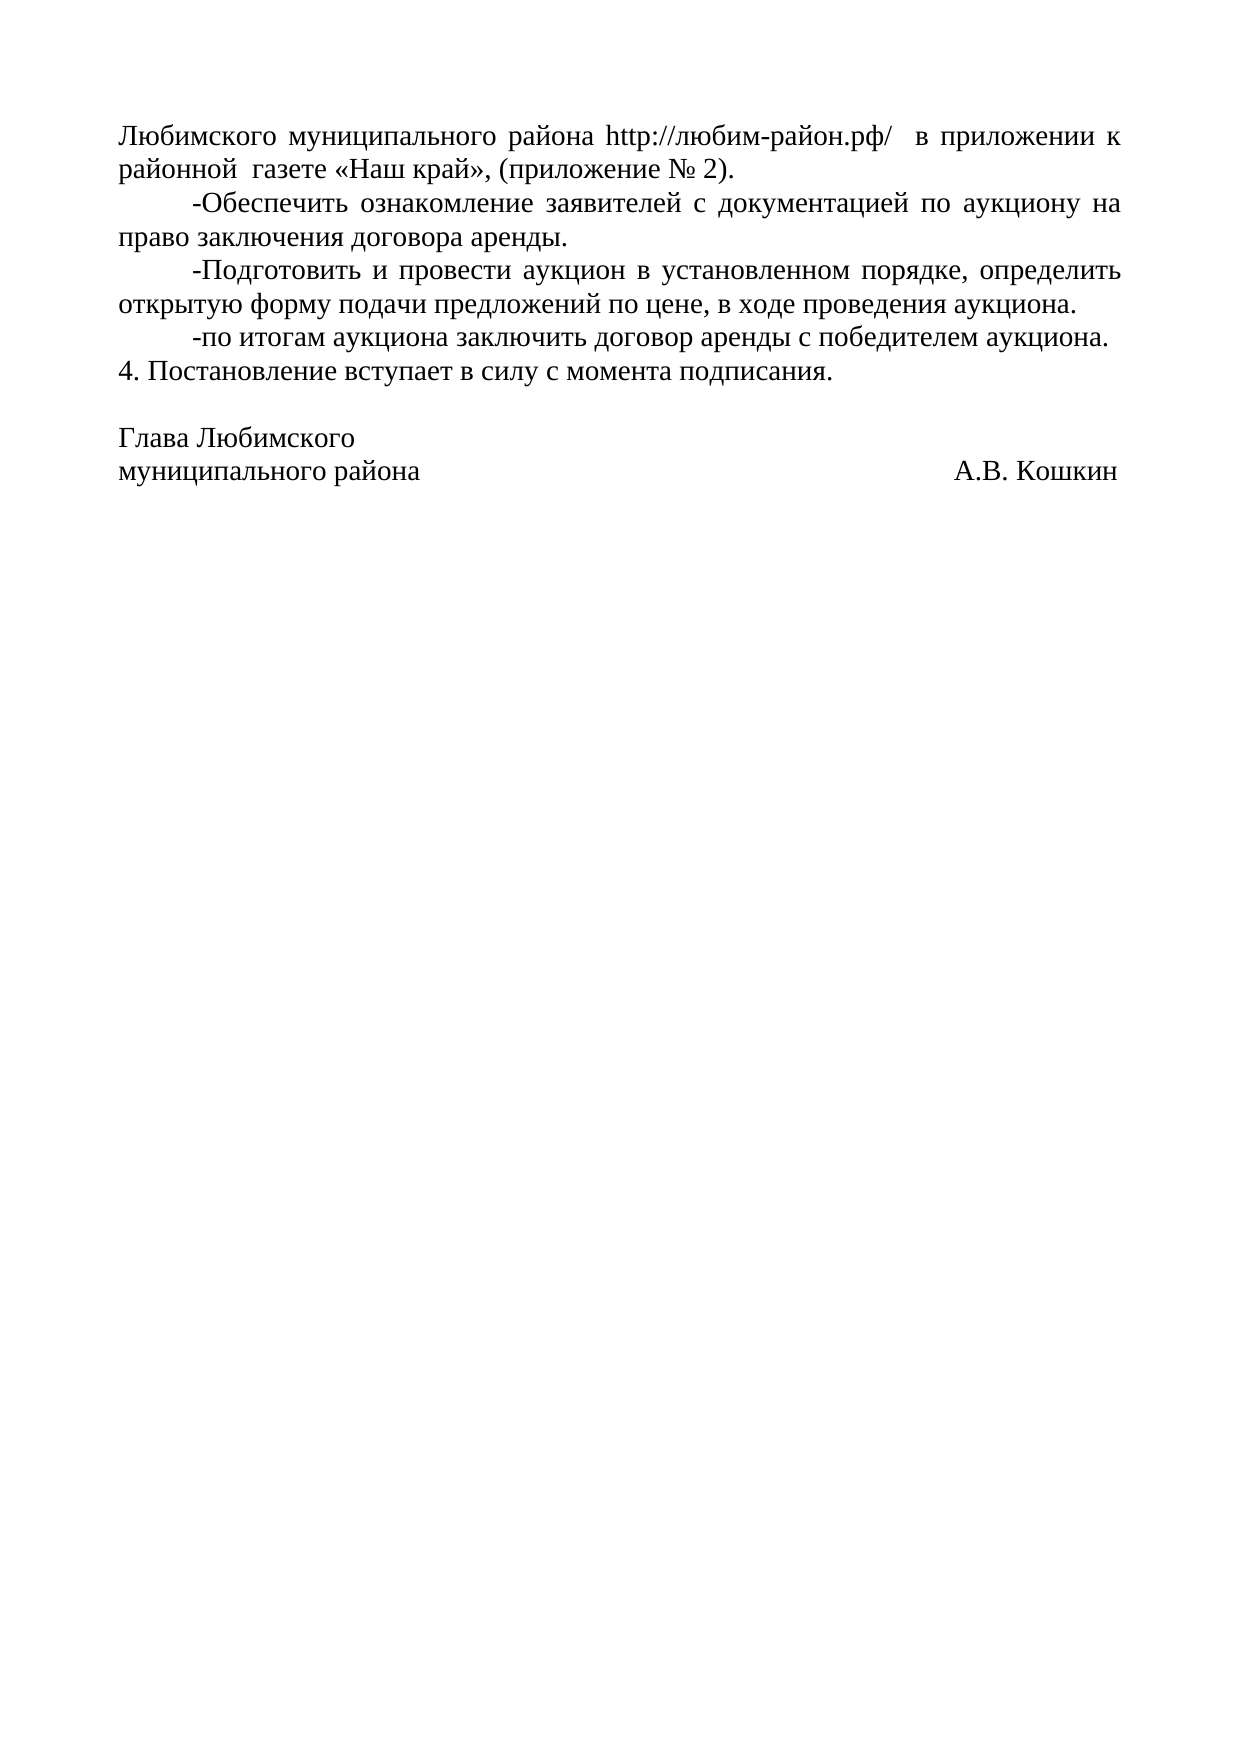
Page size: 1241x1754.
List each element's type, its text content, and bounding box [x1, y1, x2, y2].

text 4. Постановление вступает в силу с момента подписания. [118, 353, 1122, 386]
text Глава Любимского [118, 420, 1122, 453]
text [118, 118, 1122, 185]
text -Подготовить и провести аукцион в установленном порядке, определить открытую форму подачи предложений по цене, в ходе проведения аукциона. [118, 252, 1122, 319]
text -Обеспечить ознакомление заявителей с документацией по аукциону на право заключения договора аренды. [118, 185, 1122, 252]
text муниципального района А.В. Кошкин [118, 453, 1122, 487]
text -по итогам аукциона заключить договор аренды с победителем аукциона. [118, 319, 1122, 353]
